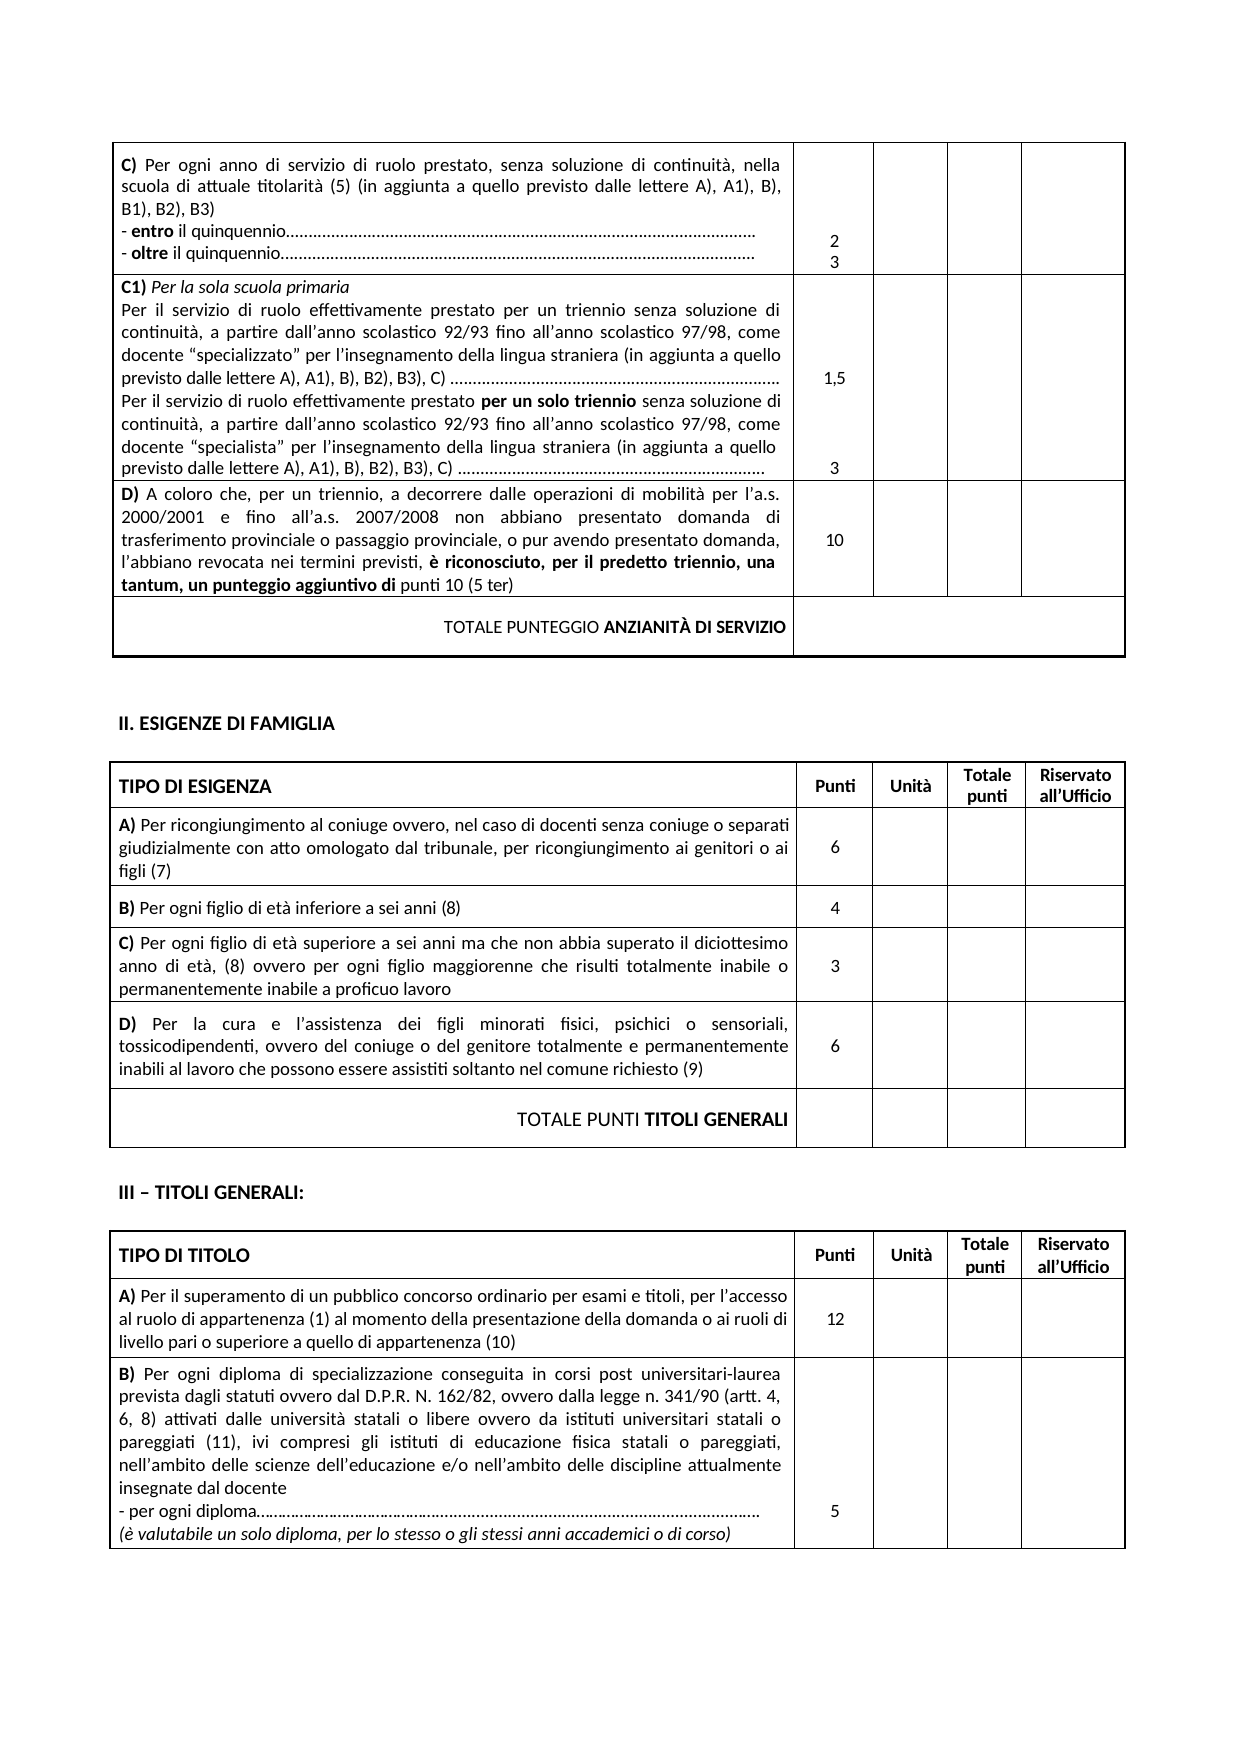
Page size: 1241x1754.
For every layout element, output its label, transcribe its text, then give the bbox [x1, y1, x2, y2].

table_cell [1026, 928, 1124, 1001]
table_header Unità [874, 1232, 947, 1278]
table_header Punti [797, 763, 872, 807]
table_cell [873, 886, 947, 927]
table_cell [874, 1279, 947, 1357]
table_cell 3 [797, 928, 872, 1001]
table_cell C) Per ogni figlio di età superiore a sei anni ma che non abbia superato il diciottesimo anno di età, (8) ovvero per ogni figlio maggiorenne che risulti totalmente inabile o permanentemente inabile a proficuo lavoro [111, 928, 796, 1001]
table_cell [1022, 481, 1124, 596]
table_cell B) Per ogni diploma di specializzazione conseguita in corsi post universitari-laurea prevista dagli statuti ovvero dal D.P.R. N. 162/82, ovvero dalla legge n. 341/90 (artt. 4, 6, 8) attivati dalle università statali o libere ovvero da istituti universitari statali o pareggiati (11), ivi compresi gli istituti di educazione fisica statali o pareggiati, nell’ambito delle scienze dell’educazione e/o nell’ambito delle discipline attualmente insegnate dal docente - per ogni diploma……………………………………....................................................................…. (è valutabile un solo diploma, per lo stesso o gli stessi anni accademici o di corso) [111, 1358, 794, 1548]
table_cell [1022, 275, 1124, 480]
table_header [874, 143, 947, 274]
text III – TITOLI GENERALI: [118, 1179, 1138, 1205]
table_cell [874, 1358, 947, 1548]
table_cell [948, 808, 1025, 885]
table_cell [873, 1002, 947, 1088]
table_cell A) Per ricongiungimento al coniuge ovvero, nel caso di docenti senza coniuge o separati giudizialmente con atto omologato dal tribunale, per ricongiungimento ai genitori o ai figli (7) [111, 808, 796, 885]
table_cell [874, 481, 947, 596]
table_cell 5 [795, 1358, 873, 1548]
table_cell [948, 886, 1025, 927]
table_cell [797, 1089, 872, 1147]
table_cell 6 [797, 1002, 872, 1088]
table_cell D) Per la cura e l’assistenza dei figli minorati fisici, psichici o sensoriali, tossicodipendenti, ovvero del coniuge o del genitore totalmente e permanentemente inabili al lavoro che possono essere assistiti soltanto nel comune richiesto (9) [111, 1002, 796, 1088]
table_cell [1026, 1089, 1124, 1147]
table_cell TOTALE PUNTEGGIO ANZIANITÀ DI SERVIZIO [114, 597, 793, 655]
table_header [1022, 143, 1124, 274]
table_cell [1026, 886, 1124, 927]
table_cell 12 [795, 1279, 873, 1357]
table_cell [873, 928, 947, 1001]
table_cell [948, 928, 1025, 1001]
table_header Punti [795, 1232, 873, 1278]
table_cell [948, 1089, 1025, 1147]
table_cell D) A coloro che, per un triennio, a decorrere dalle operazioni di mobilità per l’a.s. 2000/2001 e fino all’a.s. 2007/2008 non abbiano presentato domanda di trasferimento provinciale o passaggio provinciale, o pur avendo presentato domanda, l’abbiano revocata nei termini previsti, è riconosciuto, per il predetto triennio, una tantum, un punteggio aggiuntivo di punti 10 (5 ter) [114, 481, 793, 596]
table_cell [874, 275, 947, 480]
table_header TIPO DI ESIGENZA [111, 763, 796, 807]
table_cell TOTALE PUNTI TITOLI GENERALI [111, 1089, 796, 1147]
table_cell 4 [797, 886, 872, 927]
table_header Totale punti [948, 763, 1025, 807]
table_cell [948, 1358, 1021, 1548]
table_cell 10 [794, 481, 873, 596]
table_cell [948, 481, 1021, 596]
table_cell [873, 808, 947, 885]
table_cell [1026, 1002, 1124, 1088]
table_cell [1026, 808, 1124, 885]
table_cell A) Per il superamento di un pubblico concorso ordinario per esami e titoli, per l’accesso al ruolo di appartenenza (1) al momento della presentazione della domanda o ai ruoli di livello pari o superiore a quello di appartenenza (10) [111, 1279, 794, 1357]
table_header TIPO DI TITOLO [111, 1232, 794, 1278]
list ESIGENZE DI FAMIGLIA [118, 710, 1138, 736]
table_header Totale punti [948, 1232, 1021, 1278]
table_cell [948, 1279, 1021, 1357]
table_cell [794, 597, 1124, 655]
table_cell [1022, 1279, 1124, 1357]
table_header Unità [873, 763, 947, 807]
table_cell 6 [797, 808, 872, 885]
table_header Per ogni anno di servizio di ruolo prestato, senza soluzione di continuità, nella scuola di attuale titolarità (5) (in aggiunta a quello previsto dalle lettere A), A1), B), B1), B2), B3) entro il quinquennio........................................................................................................ oltre il quinquennio......................................................................................................... [114, 143, 793, 274]
table_header Riservato all’Ufficio [1022, 1232, 1124, 1278]
table_cell [1022, 1358, 1124, 1548]
table_cell [948, 275, 1021, 480]
table_cell [873, 1089, 947, 1147]
table_header 2 3 [794, 143, 873, 274]
table_header Riservato all’Ufficio [1026, 763, 1124, 807]
table_header [948, 143, 1021, 274]
table_cell B) Per ogni figlio di età inferiore a sei anni (8) [111, 886, 796, 927]
table_cell [948, 1002, 1025, 1088]
table_cell 1,5 3 [794, 275, 873, 480]
table_cell C1) Per la sola scuola primaria Per il servizio di ruolo effettivamente prestato per un triennio senza soluzione di continuità, a partire dall’anno scolastico 92/93 fino all’anno scolastico 97/98, come docente “specializzato” per l’insegnamento della lingua straniera (in aggiunta a quello previsto dalle lettere A), A1), B), B2), B3), C) ......................................................................... Per il servizio di ruolo effettivamente prestato per un solo triennio senza soluzione di continuità, a partire dall’anno scolastico 92/93 fino all’anno scolastico 97/98, come docente “specialista” per l’insegnamento della lingua straniera (in aggiunta a quello previsto dalle lettere A), A1), B), B2), B3), C) .................................................................... [114, 275, 793, 480]
